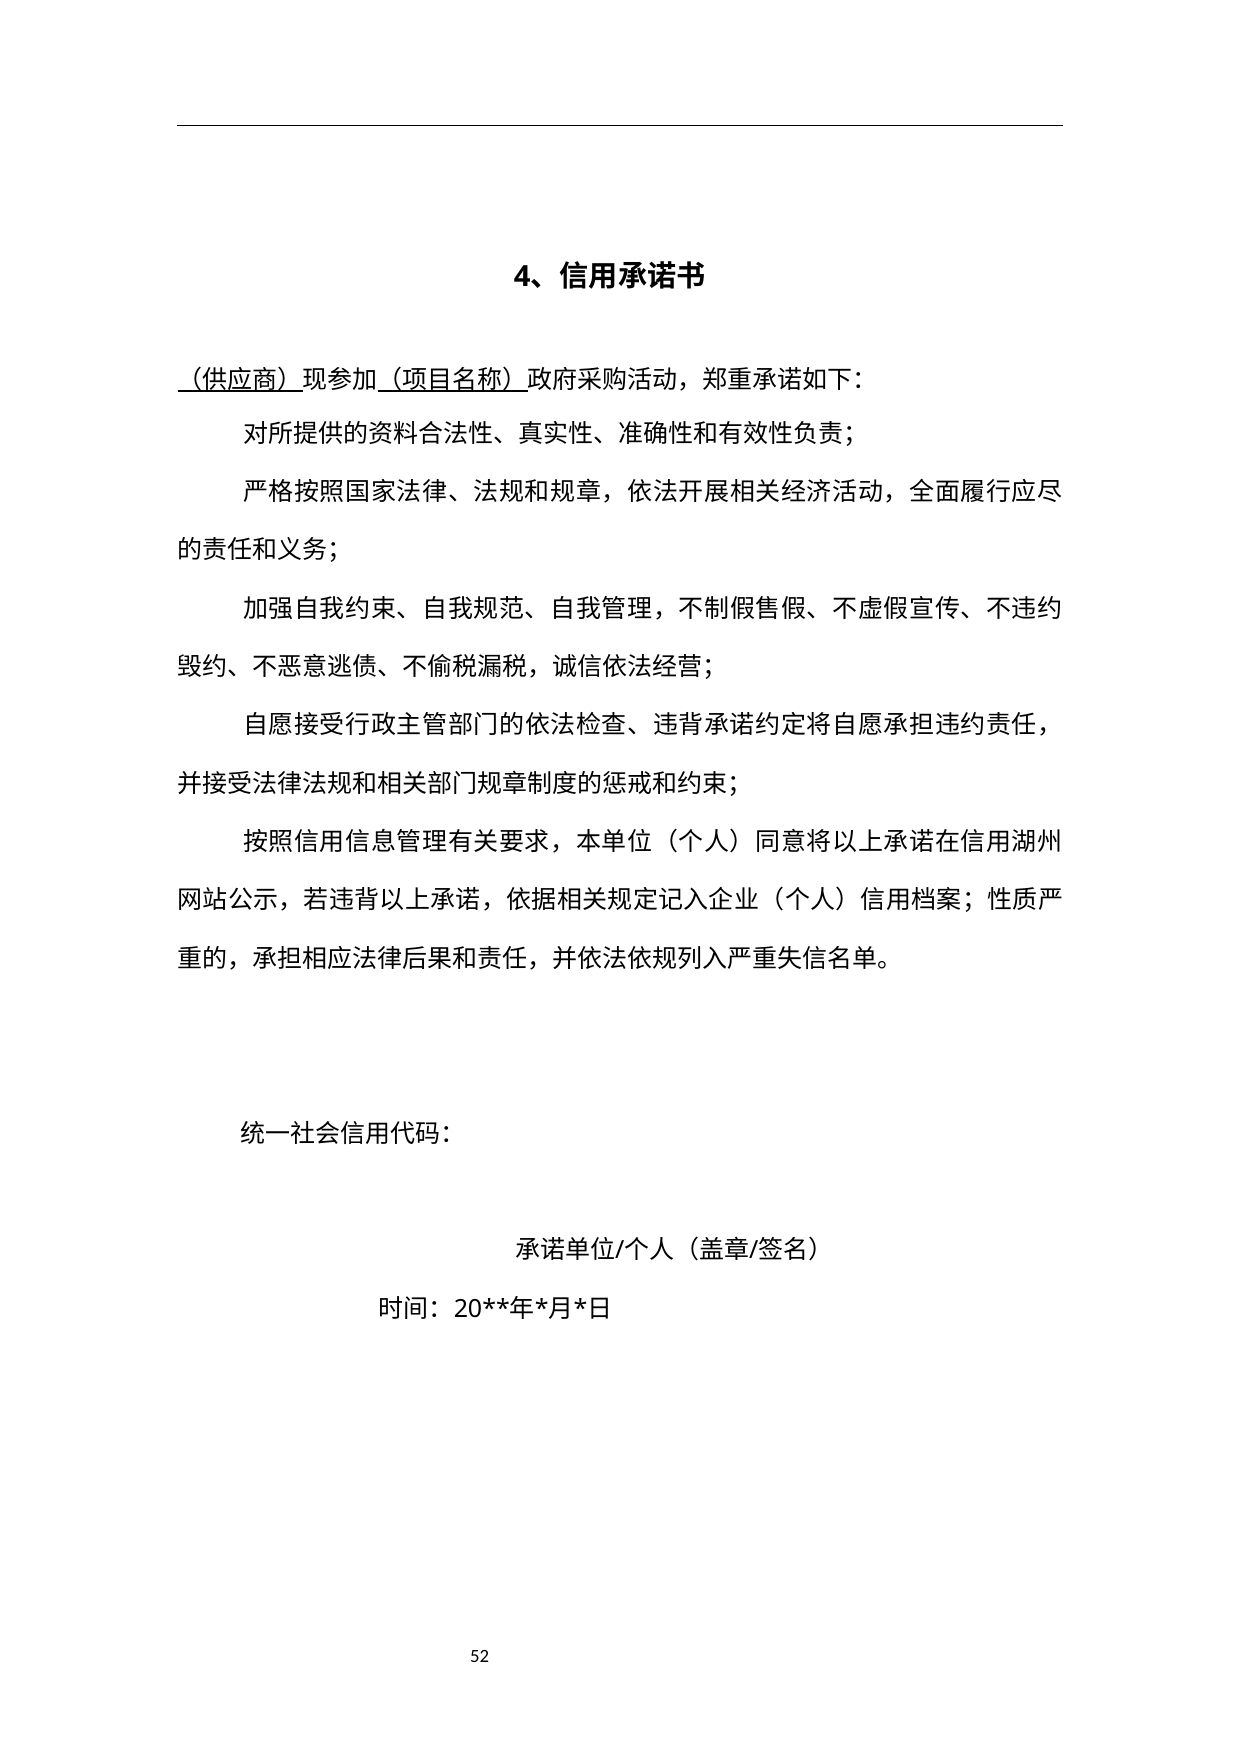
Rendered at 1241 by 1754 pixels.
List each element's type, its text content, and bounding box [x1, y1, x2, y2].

text 4、信用承诺书 [221, 252, 1063, 294]
text 承诺单位/个人（盖章/签名） [177, 1212, 1063, 1270]
text （供应商）现参加（项目名称）政府采购活动，郑重承诺如下： [177, 359, 1063, 395]
text 严格按照国家法律、法规和规章，依法开展相关经济活动，全面履行应尽的责任和义务； [177, 454, 1063, 570]
text 自愿接受行政主管部门的依法检查、违背承诺约定将自愿承担违约责任，并接受法律法规和相关部门规章制度的惩戒和约束； [177, 687, 1063, 804]
text 统一社会信用代码： [177, 1095, 1063, 1154]
text 按照信用信息管理有关要求，本单位（个人）同意将以上承诺在信用湖州网站公示，若违背以上承诺，依据相关规定记入企业（个人）信用档案；性质严重的，承担相应法律后果和责任，并依法依规列入严重失信名单。 [177, 804, 1063, 979]
text 时间：20**年*月*日 [177, 1270, 1063, 1329]
text 加强自我约束、自我规范、自我管理，不制假售假、不虚假宣传、不违约毁约、不恶意逃债、不偷税漏税，诚信依法经营； [177, 570, 1063, 687]
text 对所提供的资料合法性、真实性、准确性和有效性负责； [177, 395, 1063, 454]
